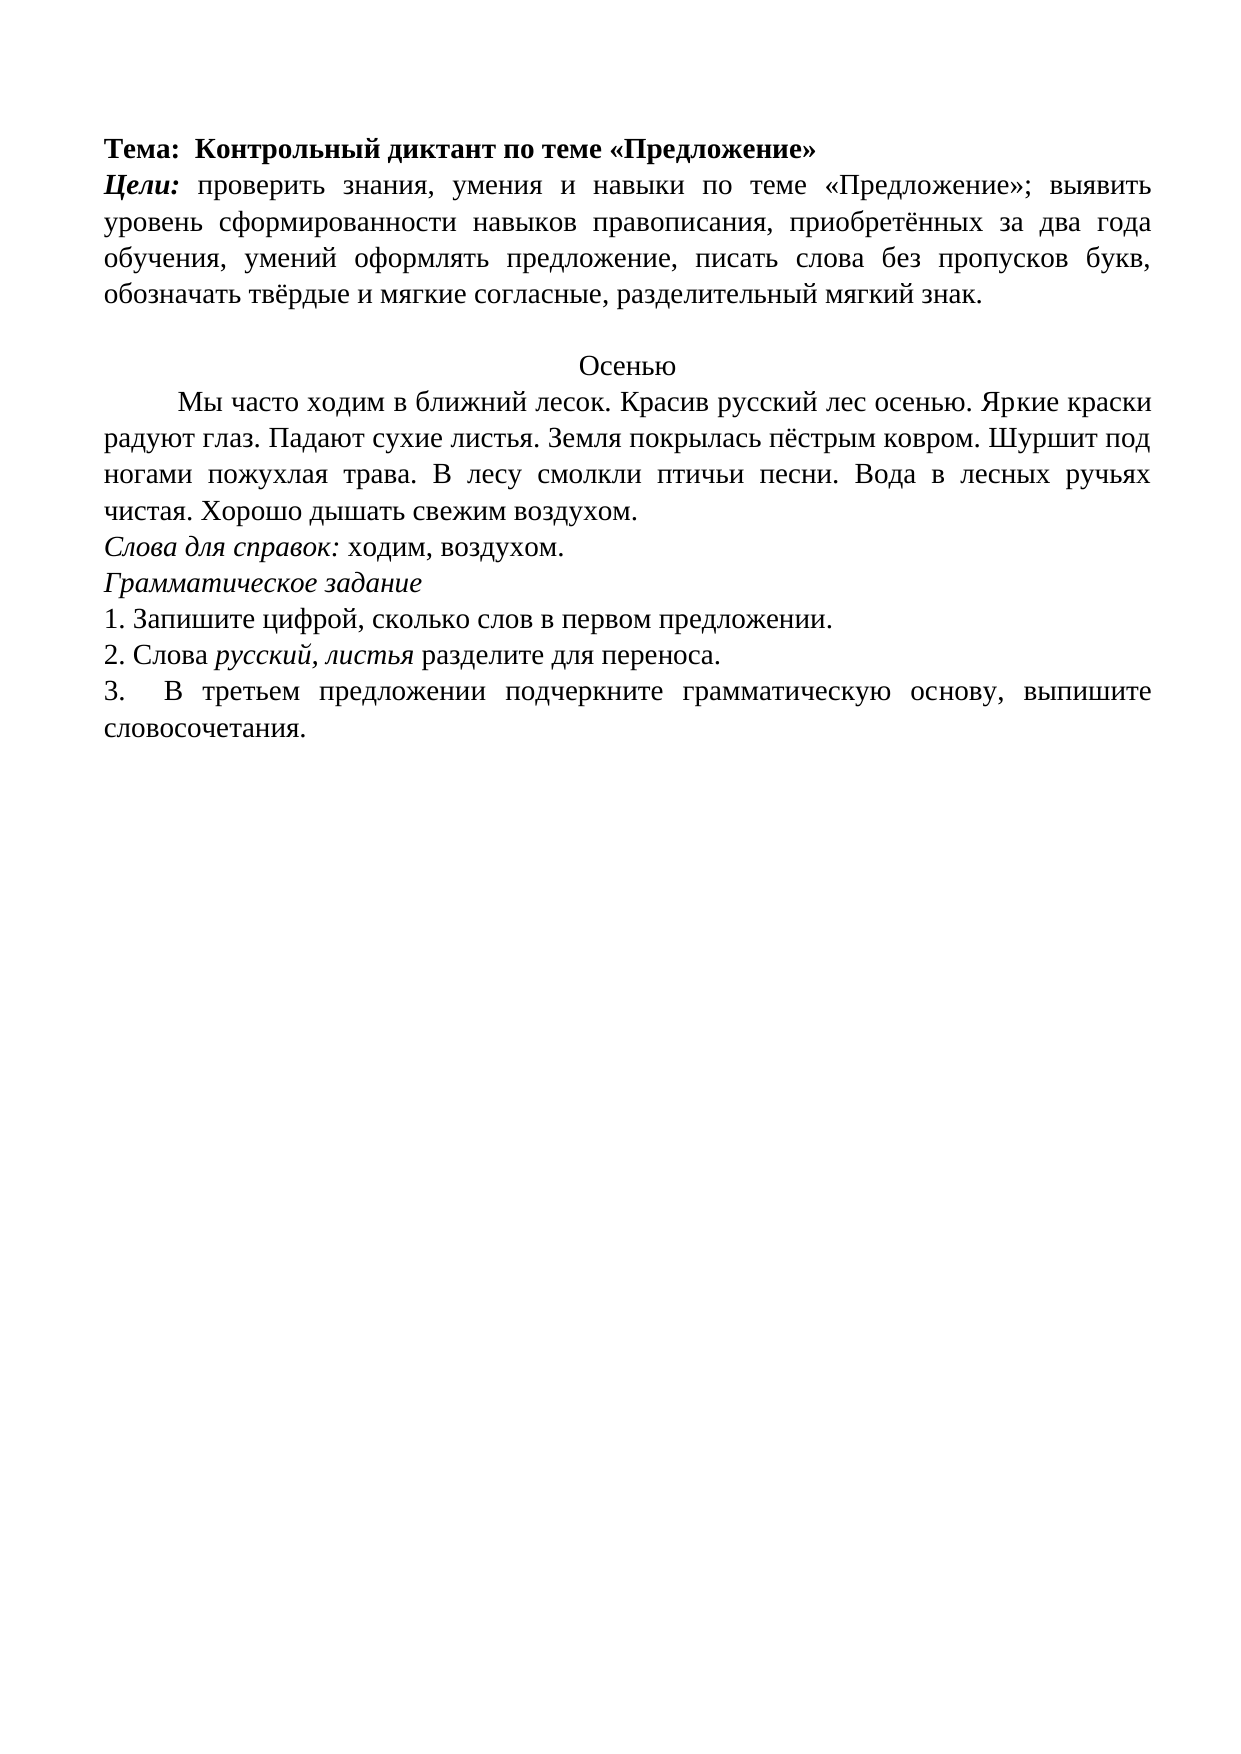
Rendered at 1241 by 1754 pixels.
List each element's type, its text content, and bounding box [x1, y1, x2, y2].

text Осенью [103, 348, 1152, 382]
text 1. Запишите цифрой, сколько слов в первом предложении. [103, 601, 1152, 635]
text Слова для справок: ходим, воздухом. [103, 529, 1152, 562]
text Мы часто ходим в ближний лесок. Красив русский лес осенью. Яркие краски радуют глаз. Падают сухие листья. Земля покрылась пёстрым ковром. Шуршит под ногами пожухлая трава. В лесу смолкли птичьи песни. Вода в лесных ручьях чистая. Хорошо дышать свежим воздухом. [103, 384, 1152, 526]
text Тема: Контрольный диктант по теме «Предложение» [103, 131, 1152, 165]
text 3. В третьем предложении подчеркните грамматическую основу, выпишите словосочетания. [103, 673, 1152, 743]
text 2. Слова русский, листья разделите для переноса. [103, 637, 1152, 671]
text Цели: проверить знания, умения и навыки по теме «Предложение»; выявить уровень сформированности навыков правописания, приобретённых за два года обучения, умений оформлять предложение, писать слова без пропусков букв, обозначать твёрдые и мягкие согласные, разделительный мягкий знак. [103, 167, 1152, 309]
text Грамматическое задание [103, 565, 1152, 599]
